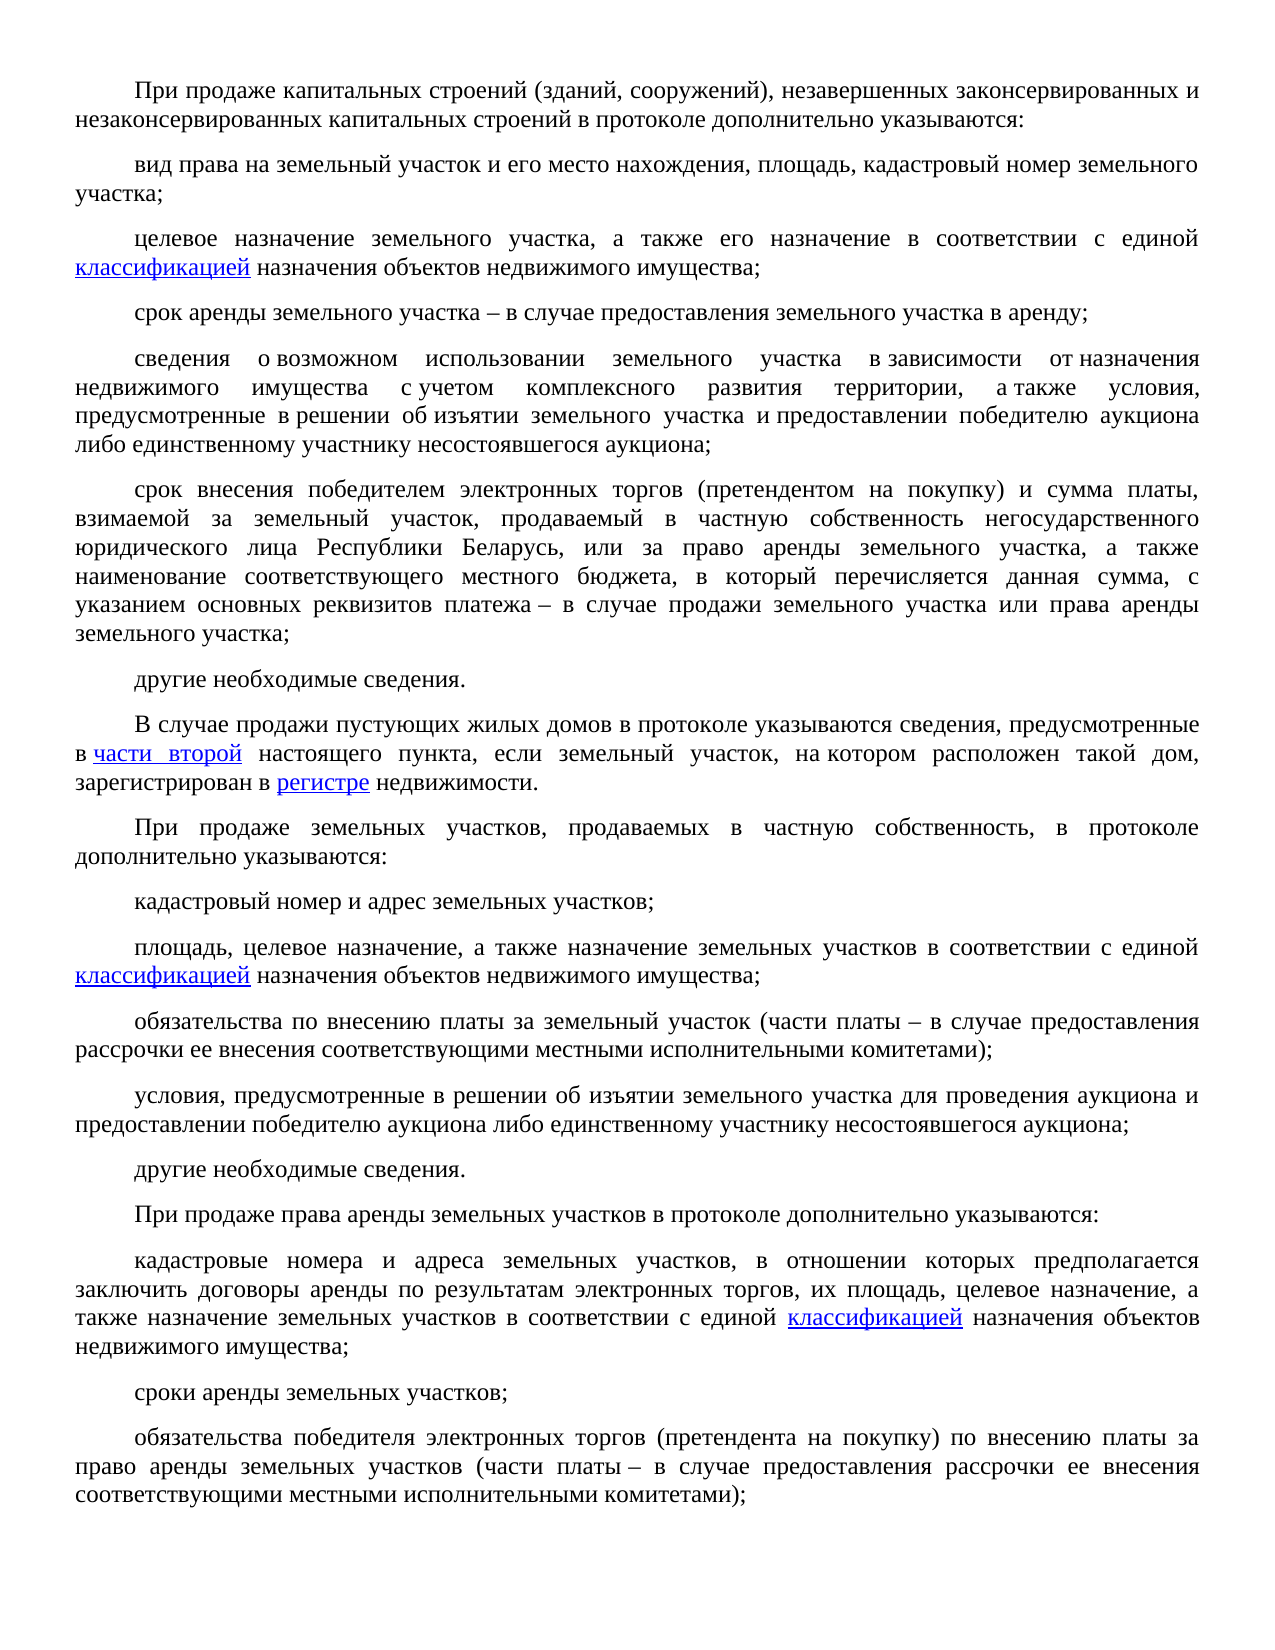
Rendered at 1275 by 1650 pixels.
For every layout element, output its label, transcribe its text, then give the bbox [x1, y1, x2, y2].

text обязательства по внесению платы за земельный участок (части платы – в случае предоставления рассрочки ее внесения соответствующими местными исполнительными комитетами); [75, 1006, 1200, 1063]
text вид права на земельный участок и его место нахождения, площадь, кадастровый номер земельного участка; [75, 149, 1200, 207]
text условия, предусмотренные в решении об изъятии земельного участка для проведения аукциона и предоставлении победителю аукциона либо единственному участнику несостоявшегося аукциона; [75, 1080, 1200, 1137]
text другие необходимые сведения. [75, 1154, 1200, 1183]
text целевое назначение земельного участка, а также его назначение в соответствии с единой классификацией назначения объектов недвижимого имущества; [75, 223, 1200, 281]
text При продаже капитальных строений (зданий, сооружений), незавершенных законсервированных и незаконсервированных капитальных строений в протоколе дополнительно указываются: [75, 75, 1200, 132]
text обязательства победителя электронных торгов (претендента на покупку) по внесению платы за право аренды земельных участков (части платы – в случае предоставления рассрочки ее внесения соответствующими местными исполнительными комитетами); [75, 1422, 1200, 1508]
text кадастровый номер и адрес земельных участков; [75, 886, 1200, 915]
text сведения о возможном использовании земельного участка в зависимости от назначения недвижимого имущества с учетом комплексного развития территории, а также условия, предусмотренные в решении об изъятии земельного участка и предоставлении победителю аукциона либо единственному участнику несостоявшегося аукциона; [75, 343, 1200, 458]
text При продаже земельных участков, продаваемых в частную собственность, в протоколе дополнительно указываются: [75, 812, 1200, 869]
text сроки аренды земельных участков; [75, 1377, 1200, 1405]
text кадастровые номера и адреса земельных участков, в отношении которых предполагается заключить договоры аренды по результатам электронных торгов, их площадь, целевое назначение, а также назначение земельных участков в соответствии с единой классификацией назначения объектов недвижимого имущества; [75, 1245, 1200, 1360]
text срок аренды земельного участка – в случае предоставления земельного участка в аренду; [75, 297, 1200, 326]
text В случае продажи пустующих жилых домов в протоколе указываются сведения, предусмотренные в части второй настоящего пункта, если земельный участок, на котором расположен такой дом, зарегистрирован в регистре недвижимости. [75, 709, 1200, 795]
text При продаже права аренды земельных участков в протоколе дополнительно указываются: [75, 1199, 1200, 1228]
text срок внесения победителем электронных торгов (претендентом на покупку) и сумма платы, взимаемой за земельный участок, продаваемый в частную собственность негосударственного юридического лица Республики Беларусь, или за право аренды земельного участка, а также наименование соответствующего местного бюджета, в который перечисляется данная сумма, с указанием основных реквизитов платежа – в случае продажи земельного участка или права аренды земельного участка; [75, 474, 1200, 647]
text другие необходимые сведения. [75, 664, 1200, 692]
text площадь, целевое назначение, а также назначение земельных участков в соответствии с единой классификацией назначения объектов недвижимого имущества; [75, 932, 1200, 989]
